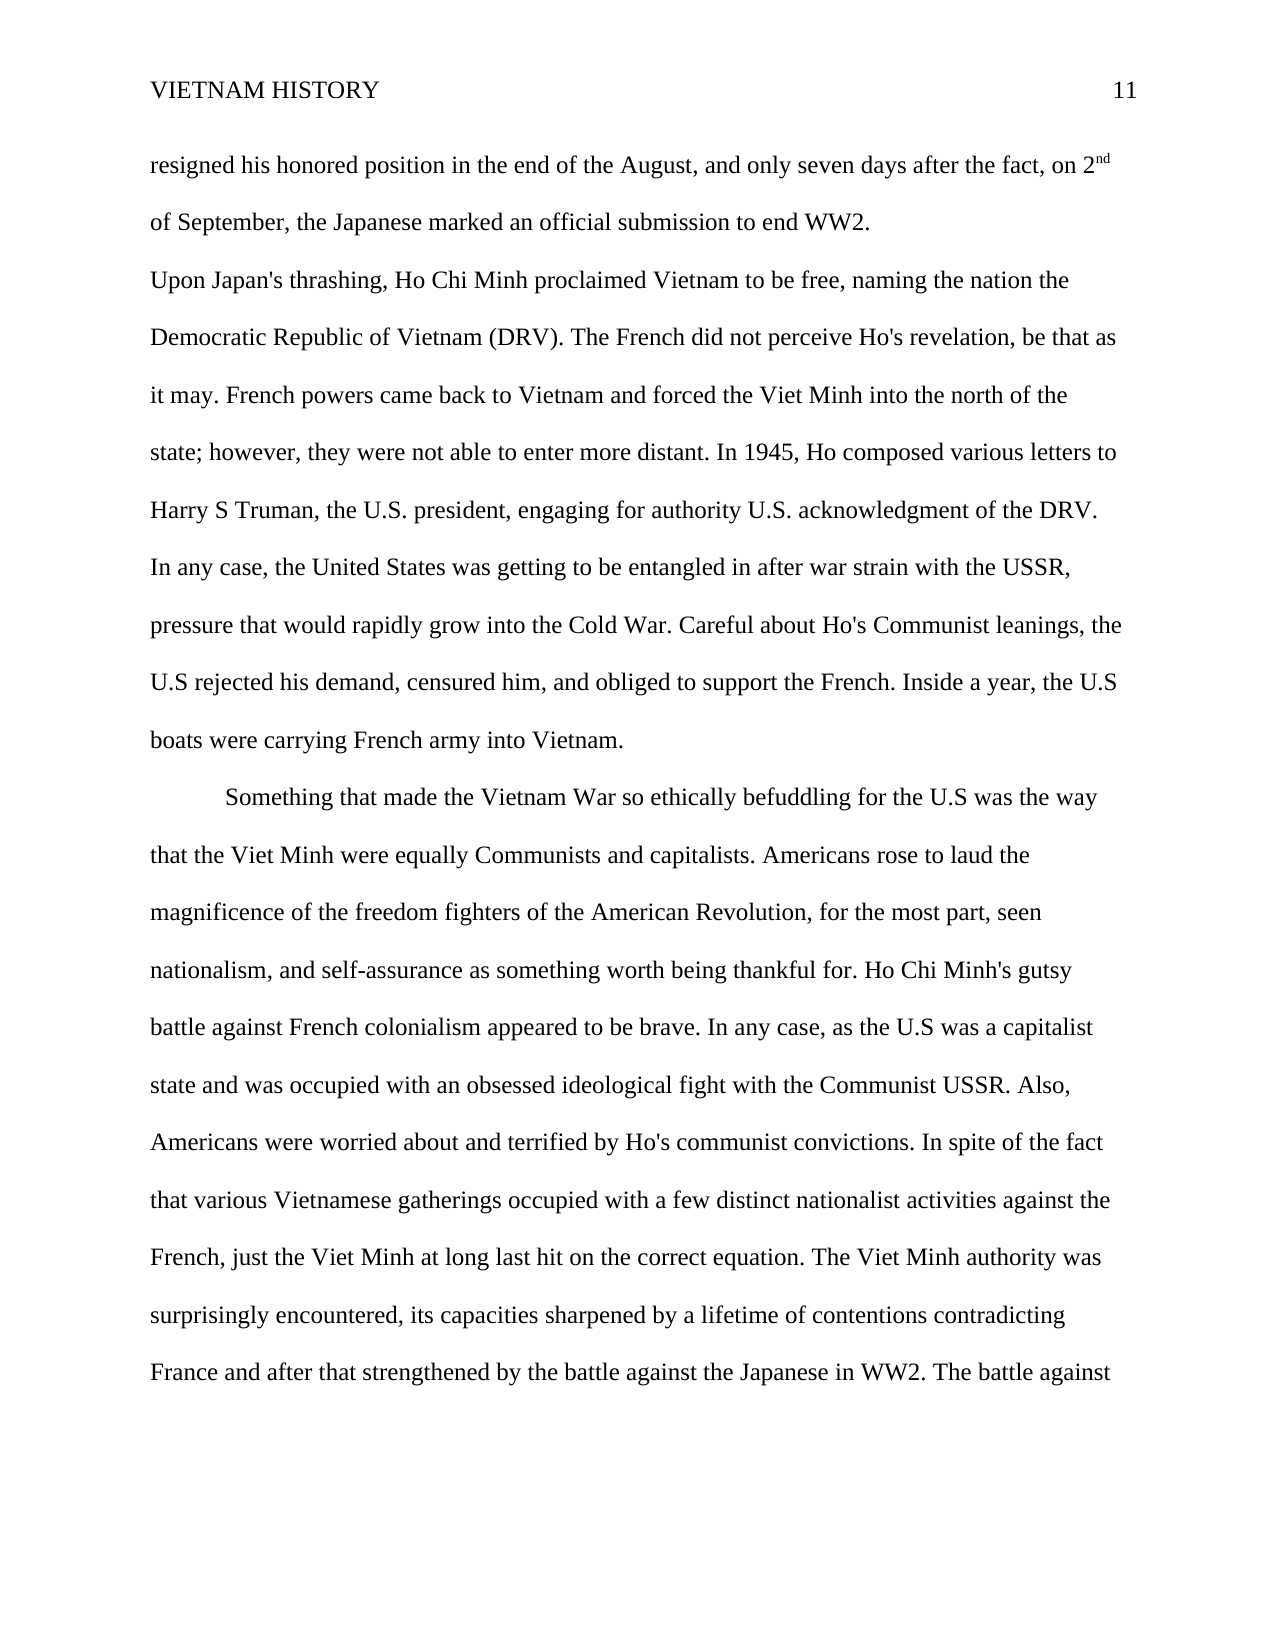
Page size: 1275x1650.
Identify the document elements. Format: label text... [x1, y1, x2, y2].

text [150, 150, 1125, 236]
text Upon Japan's thrashing, Ho Chi Minh proclaimed Vietnam to be free, naming the nation the Democratic Republic of Vietnam (DRV). The French did not perceive Ho's revelation, be that as it may. French powers came back to Vietnam and forced the Viet Minh into the north of the state; however, they were not able to enter more distant. In 1945, Ho composed various letters to Harry S Truman, the U.S. president, engaging for authority U.S. acknowledgment of the DRV. In any case, the United States was getting to be entangled in after war strain with the USSR, pressure that would rapidly grow into the Cold War. Careful about Ho's Communist leanings, the U.S rejected his demand, censured him, and obliged to support the French. Inside a year, the U.S boats were carrying French army into Vietnam. [150, 265, 1125, 754]
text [150, 782, 1125, 1386]
